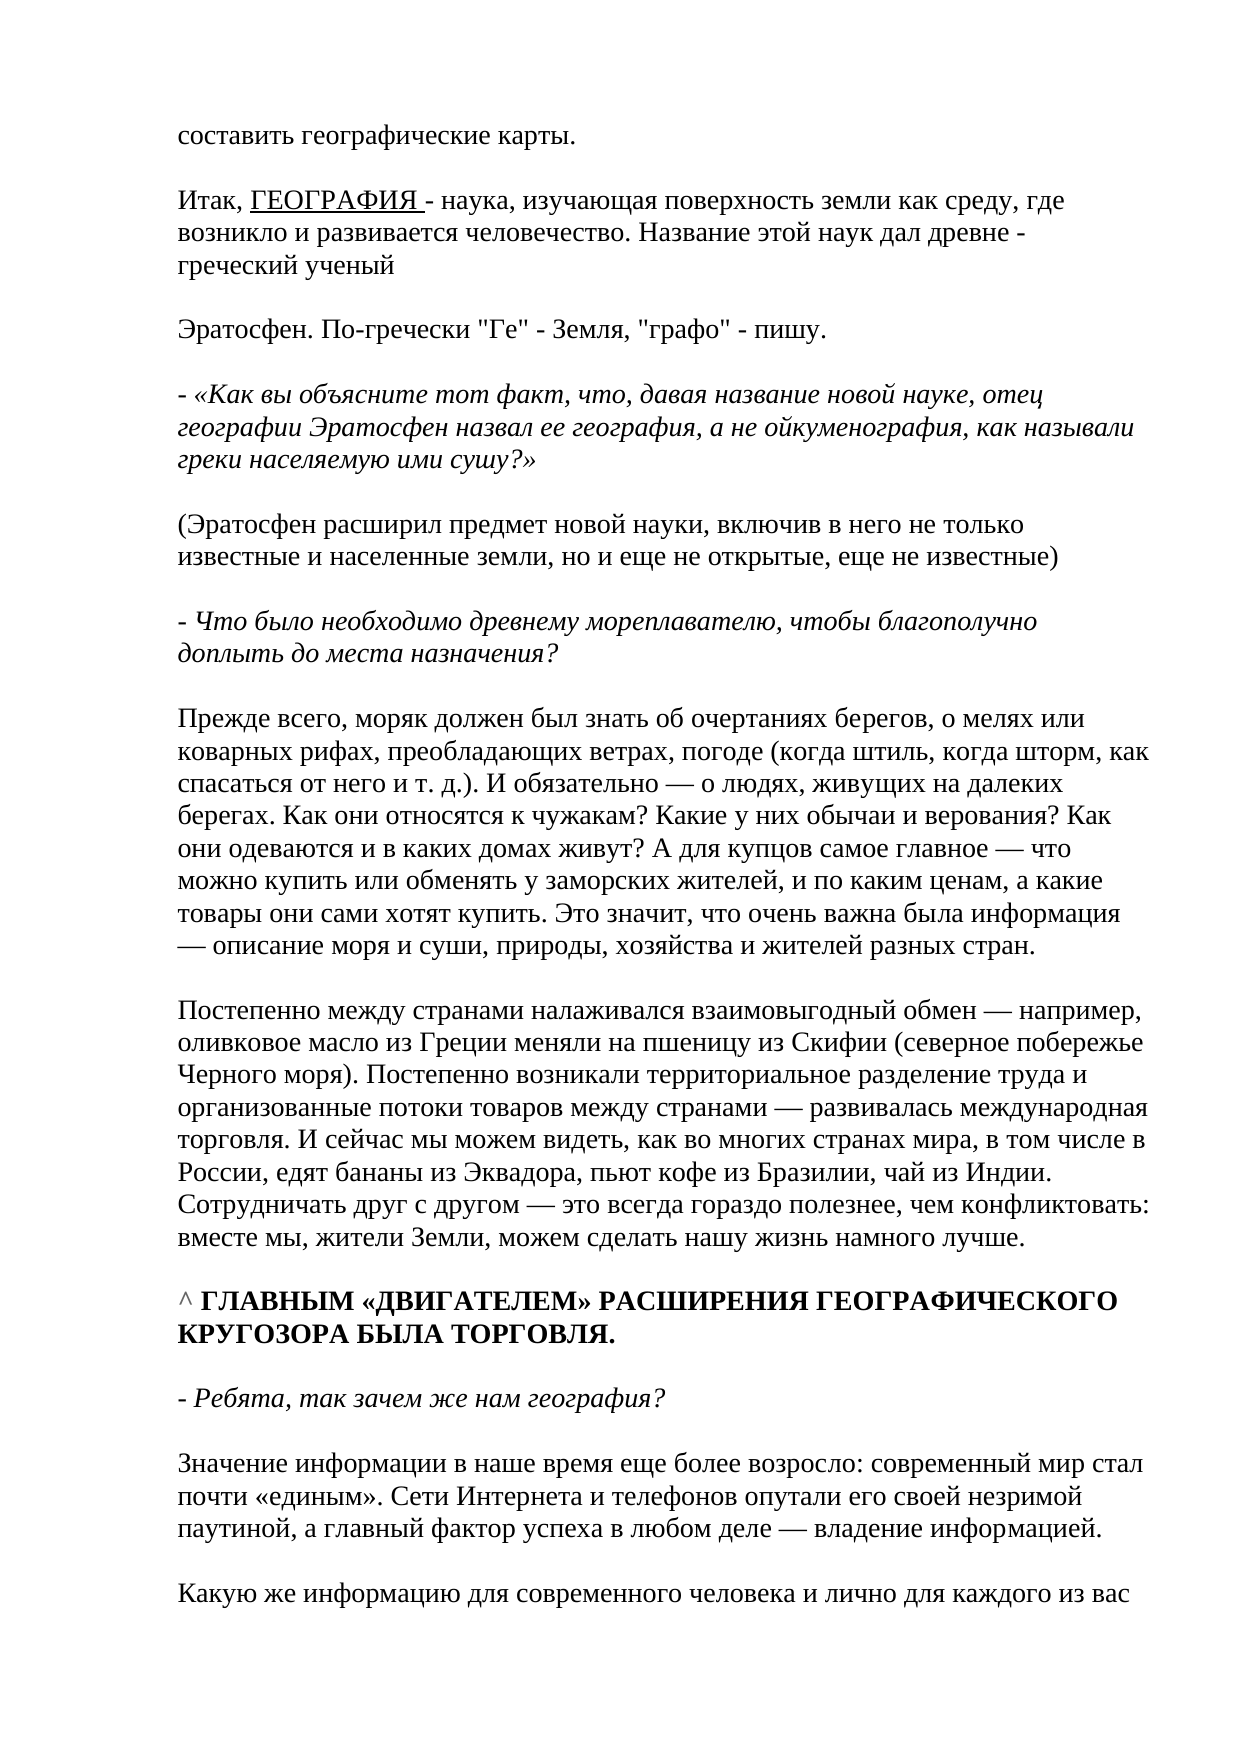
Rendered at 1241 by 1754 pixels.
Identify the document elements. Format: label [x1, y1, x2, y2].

text [177, 118, 1152, 1608]
